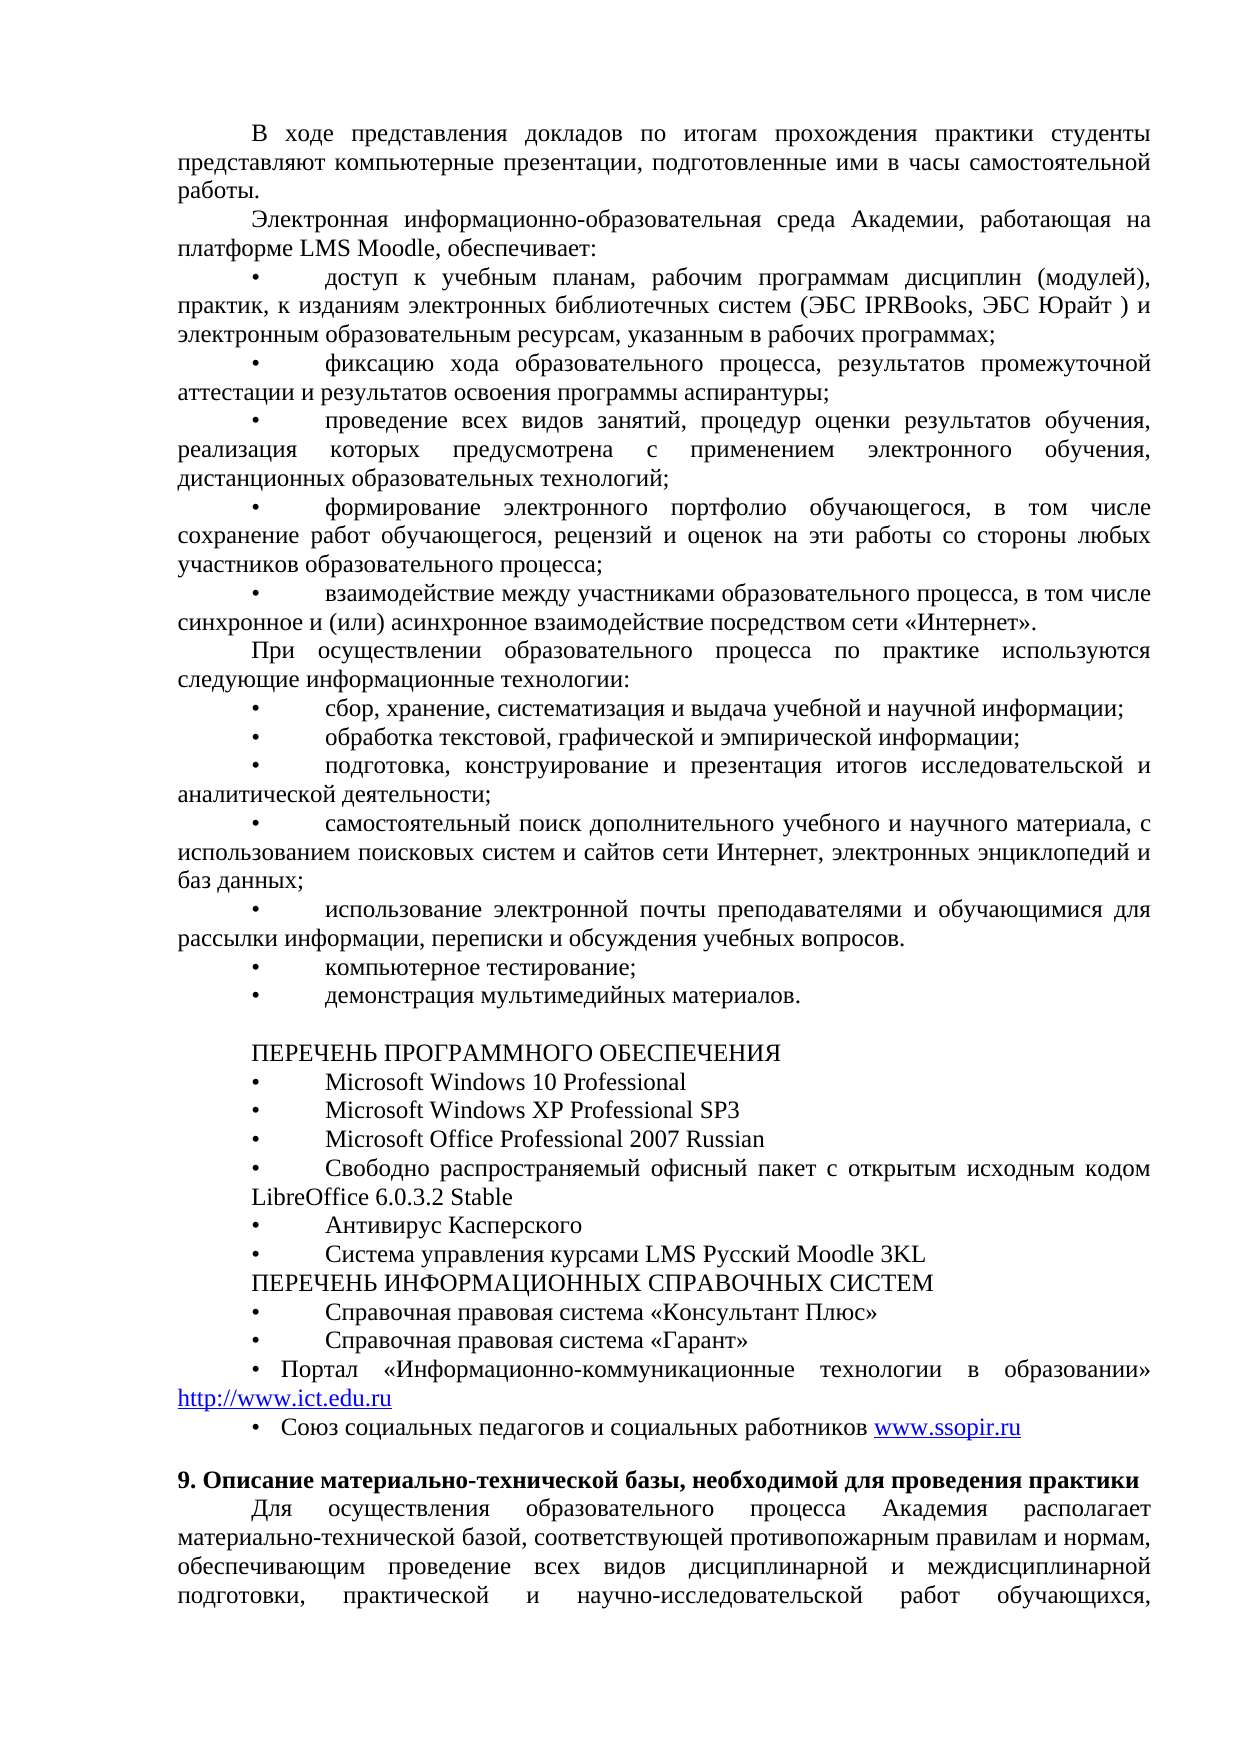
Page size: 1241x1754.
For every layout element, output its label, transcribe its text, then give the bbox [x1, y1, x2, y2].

text • Cвободно распространяемый офисный пакет с открытым исходным кодом LibreOffice 6.0.3.2 Stable [251, 1153, 1152, 1211]
text • компьютерное тестирование; [177, 952, 1152, 981]
text • обработка текстовой, графической и эмпирической информации; [177, 722, 1152, 751]
text • Microsoft Windows 10 Professional [251, 1067, 1152, 1096]
text 9. Описание материально-технической базы, необходимой для проведения практики [177, 1465, 1152, 1493]
text • Союз социальных педагогов и социальных работников www.ssopir.ru [177, 1412, 1152, 1441]
text В ходе представления докладов по итогам прохождения практики студенты представляют компьютерные презентации, подготовленные ими в часы самостоятельной работы. [177, 118, 1152, 204]
text • Портал «Информационно-коммуникационные технологии в образовании» http://www.ict.edu.ru [177, 1354, 1152, 1412]
text ПЕРЕЧЕНЬ ИНФОРМАЦИОННЫХ СПРАВОЧНЫХ СИСТЕМ [251, 1268, 1152, 1297]
text • взаимодействие между участниками образовательного процесса, в том числе синхронное и (или) асинхронное взаимодействие посредством сети «Интернет». [177, 578, 1152, 636]
text При осуществлении образовательного процесса по практике используются следующие информационные технологии: [177, 636, 1152, 693]
text • сбор, хранение, систематизация и выдача учебной и научной информации; [177, 693, 1152, 722]
text • Справочная правовая система «Консультант Плюс» [251, 1297, 1152, 1326]
text • проведение всех видов занятий, процедур оценки результатов обучения, реализация которых предусмотрена с применением электронного обучения, дистанционных образовательных технологий; [177, 406, 1152, 492]
text • Справочная правовая система «Гарант» [251, 1326, 1152, 1354]
text • формирование электронного портфолио обучающегося, в том числе сохранение работ обучающегося, рецензий и оценок на эти работы со стороны любых участников образовательного процесса; [177, 492, 1152, 578]
text • подготовка, конструирование и презентация итогов исследовательской и аналитической деятельности; [177, 751, 1152, 808]
text • использование электронной почты преподавателями и обучающимися для рассылки информации, переписки и обсуждения учебных вопросов. [177, 894, 1152, 952]
text ПЕРЕЧЕНЬ ПРОГРАММНОГО ОБЕСПЕЧЕНИЯ [177, 1038, 1152, 1067]
text • фиксацию хода образовательного процесса, результатов промежуточной аттестации и результатов освоения программы аспирантуры; [177, 348, 1152, 406]
text • демонстрация мультимедийных материалов. [177, 981, 1152, 1009]
text • Cистема управления курсами LMS Русский Moodle 3KL [251, 1239, 1152, 1268]
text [177, 1493, 1152, 1608]
text • Microsoft Office Professional 2007 Russian [251, 1124, 1152, 1153]
text • доступ к учебным планам, рабочим программам дисциплин (модулей), практик, к изданиям электронных библиотечных систем (ЭБС IPRBooks, ЭБС Юрайт ) и электронным образовательным ресурсам, указанным в рабочих программах; [177, 262, 1152, 348]
text • самостоятельный поиск дополнительного учебного и научного материала, с использованием поисковых систем и сайтов сети Интернет, электронных энциклопедий и баз данных; [177, 808, 1152, 894]
text • Microsoft Windows XP Professional SP3 [251, 1096, 1152, 1124]
text Электронная информационно-образовательная среда Академии, работающая на платформе LMS Moodle, обеспечивает: [177, 204, 1152, 262]
text • Антивирус Касперского [251, 1211, 1152, 1239]
